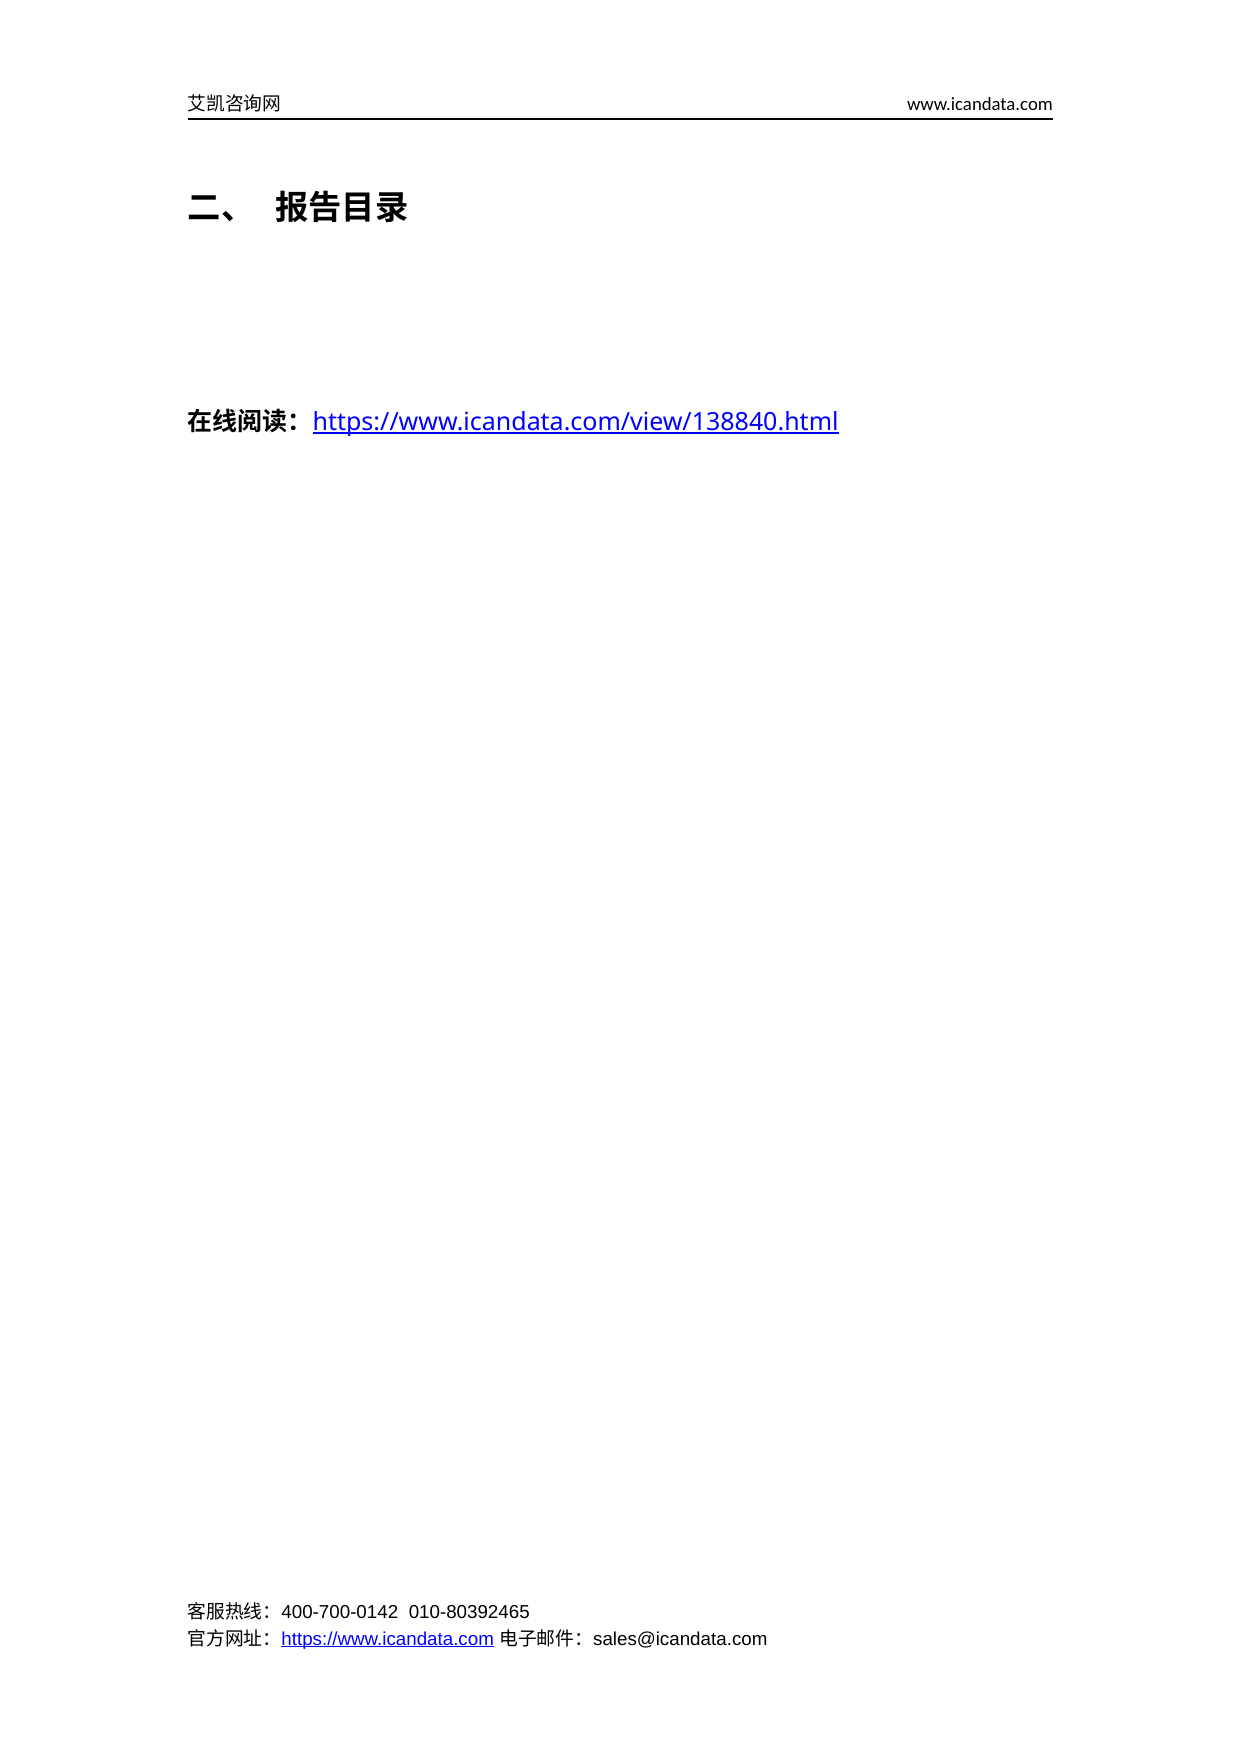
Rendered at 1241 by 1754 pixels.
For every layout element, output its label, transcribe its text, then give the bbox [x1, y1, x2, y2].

text 在线阅读：https://www.icandata.com/view/138840.html [187, 387, 1053, 452]
subtitle 报告目录 [187, 172, 1053, 237]
